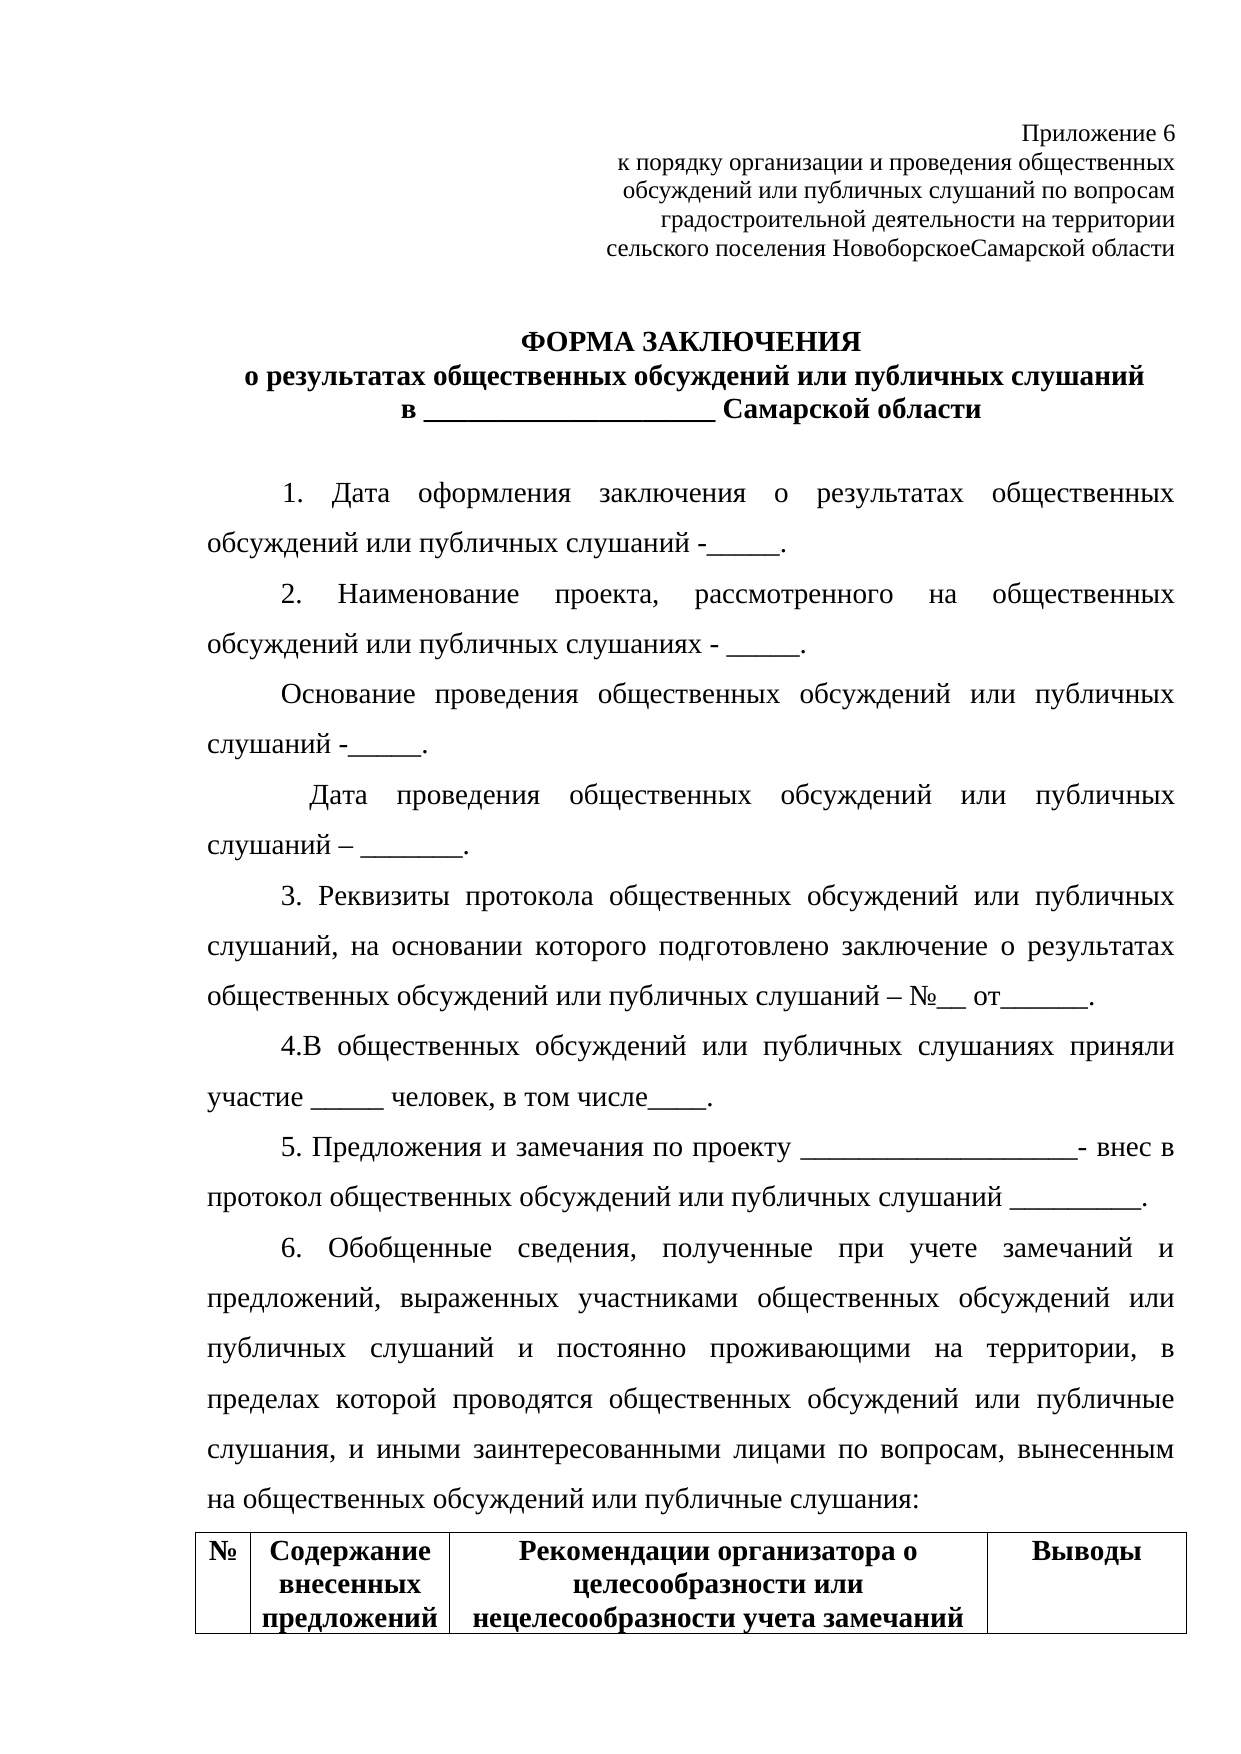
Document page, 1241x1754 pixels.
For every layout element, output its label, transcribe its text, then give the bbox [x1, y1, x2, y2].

text Основание проведения общественных обсуждений или публичных слушаний -_____. [207, 676, 1175, 760]
text сельского поселения НовоборскоеСамарской области [207, 233, 1175, 262]
text 3. Реквизиты протокола общественных обсуждений или публичных слушаний, на основании которого подготовлено заключение о результатах общественных обсуждений или публичных слушаний – №__ от______. [207, 878, 1175, 1012]
text 1. Дата оформления заключения о результатах общественных обсуждений или публичных слушаний -_____. [207, 475, 1175, 559]
text 5. Предложения и замечания по проекту ___________________- внес в протокол общественных обсуждений или публичных слушаний _________. [207, 1129, 1175, 1213]
text в ____________________ Самарской области [207, 391, 1175, 425]
text градостроительной деятельности на территории [207, 204, 1175, 233]
subtitle о результатах общественных обсуждений или публичных слушаний [207, 358, 1175, 391]
text к порядку организации и проведения общественных [207, 147, 1175, 176]
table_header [251, 1533, 449, 1633]
text Приложение 6 [207, 118, 1175, 147]
text 2. Наименование проекта, рассмотренного на общественных обсуждений или публичных слушаниях - _____. [207, 576, 1175, 659]
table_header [450, 1533, 987, 1633]
table_header № [196, 1533, 250, 1633]
text Дата проведения общественных обсуждений или публичных слушаний – _______. [207, 777, 1175, 861]
text ФОРМА ЗАКЛЮЧЕНИЯ [207, 324, 1175, 358]
text 6. Обобщенные сведения, полученные при учете замечаний и предложений, выраженных участниками общественных обсуждений или публичных слушаний и постоянно проживающими на территории, в пределах которой проводятся общественных обсуждений или публичные слушания, и иными заинтересованными лицами по вопросам, вынесенным на общественных обсуждений или публичные слушания: [207, 1230, 1175, 1515]
text обсуждений или публичных слушаний по вопросам [207, 176, 1175, 204]
text 4.В общественных обсуждений или публичных слушаниях приняли участие _____ человек, в том числе____. [207, 1028, 1175, 1112]
table_header Выводы [988, 1533, 1186, 1633]
